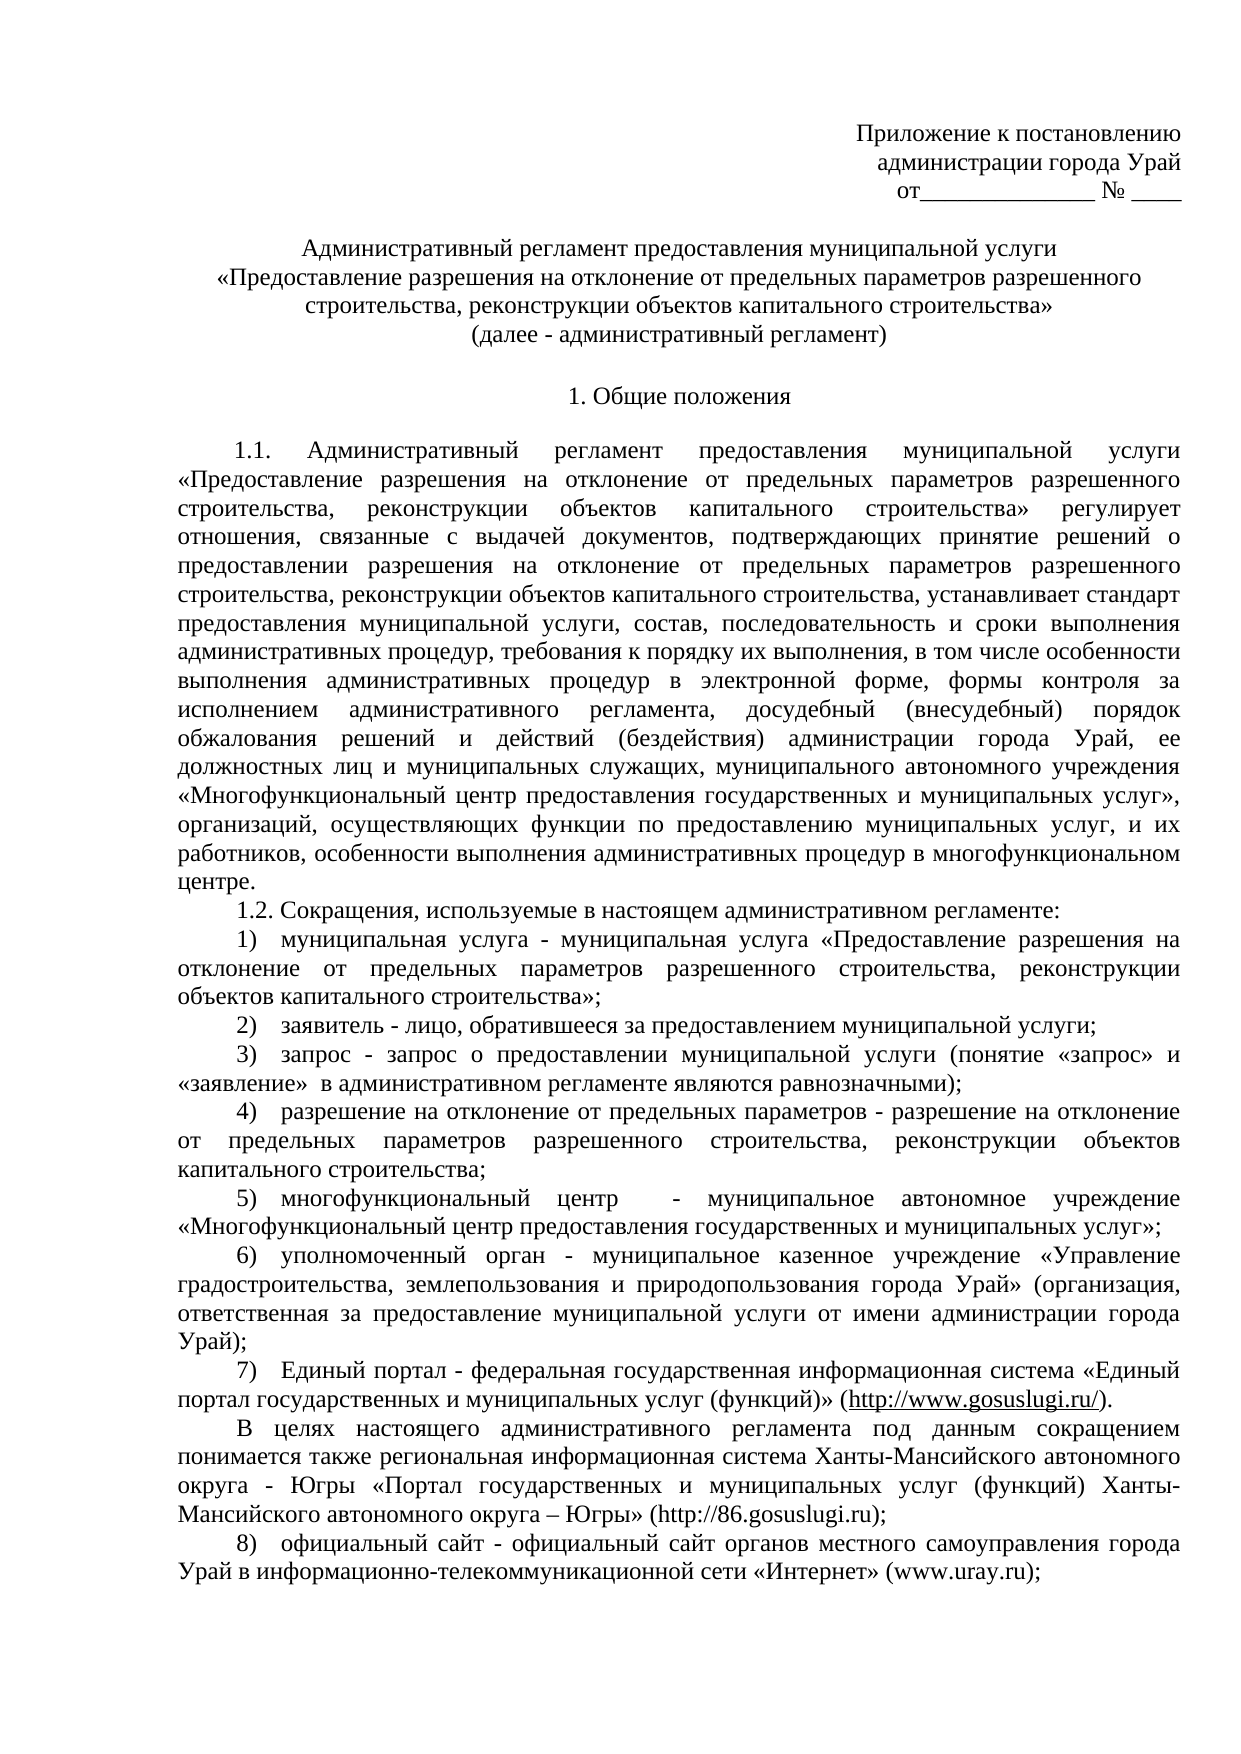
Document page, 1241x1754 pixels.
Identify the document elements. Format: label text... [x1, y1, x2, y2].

text 1.1. Административный регламент предоставления муниципальной услуги «Предоставление разрешения на отклонение от предельных параметров разрешенного строительства, реконструкции объектов капитального строительства» регулирует отношения, связанные с выдачей документов, подтверждающих принятие решений о предоставлении разрешения на отклонение от предельных параметров разрешенного строительства, реконструкции объектов капитального строительства, устанавливает стандарт предоставления муниципальной услуги, состав, последовательность и сроки выполнения административных процедур, требования к порядку их выполнения, в том числе особенности выполнения административных процедур в электронной форме, формы контроля за исполнением административного регламента, досудебный (внесудебный) порядок обжалования решений и действий (бездействия) администрации города Урай, ее должностных лиц и муниципальных служащих, муниципального автономного учреждения «Многофункциональный центр предоставления государственных и муниципальных услуг», организаций, осуществляющих функции по предоставлению муниципальных услуг, и их работников, особенности выполнения административных процедур в многофункциональном центре. [177, 435, 1181, 895]
list разрешение на отклонение от предельных параметров - разрешение на отклонение от предельных параметров разрешенного строительства, реконструкции объектов капитального строительства; [177, 1096, 1181, 1183]
list заявитель - лицо, обратившееся за предоставлением муниципальной услуги; [177, 1010, 1181, 1039]
title Приложение к постановлению [177, 118, 1181, 147]
text 1.2. Сокращения, используемые в настоящем административном регламенте: [177, 895, 1181, 924]
text 1. Общие положения [177, 381, 1181, 410]
list запрос - запрос о предоставлении муниципальной услуги (понятие «запрос» и «заявление» в административном регламенте являются равнозначными); [177, 1039, 1181, 1096]
text Административный регламент предоставления муниципальной услуги «Предоставление разрешения на отклонение от предельных параметров разрешенного строительства, реконструкции объектов капитального строительства» [177, 233, 1181, 319]
title администрации города Урай [177, 147, 1181, 176]
list многофункциональный центр - муниципальное автономное учреждение «Многофункциональный центр предоставления государственных и муниципальных услуг»; [177, 1183, 1181, 1240]
text В целях настоящего административного регламента под данным сокращением понимается также региональная информационная система Ханты-Мансийского автономного округа - Югры «Портал государственных и муниципальных услуг (функций) Ханты-Мансийского автономного округа – Югры» (http://86.gosuslugi.ru); [177, 1413, 1181, 1528]
title от______________ № ____ [177, 176, 1181, 204]
text (далее - административный регламент) [177, 319, 1181, 348]
list официальный сайт - официальный сайт органов местного самоуправления города Урай в информационно-телекоммуникационной сети «Интернет» (www.uray.ru); [177, 1528, 1181, 1585]
list уполномоченный орган - муниципальное казенное учреждение «Управление градостроительства, землепользования и природопользования города Урай» (организация, ответственная за предоставление муниципальной услуги от имени администрации города Урай); [177, 1240, 1181, 1355]
list Единый портал - федеральная государственная информационная система «Единый портал государственных и муниципальных услуг (функций)» (http://www.gosuslugi.ru/). [177, 1355, 1181, 1413]
list муниципальная услуга - муниципальная услуга «Предоставление разрешения на отклонение от предельных параметров разрешенного строительства, реконструкции объектов капитального строительства»; [177, 924, 1181, 1010]
